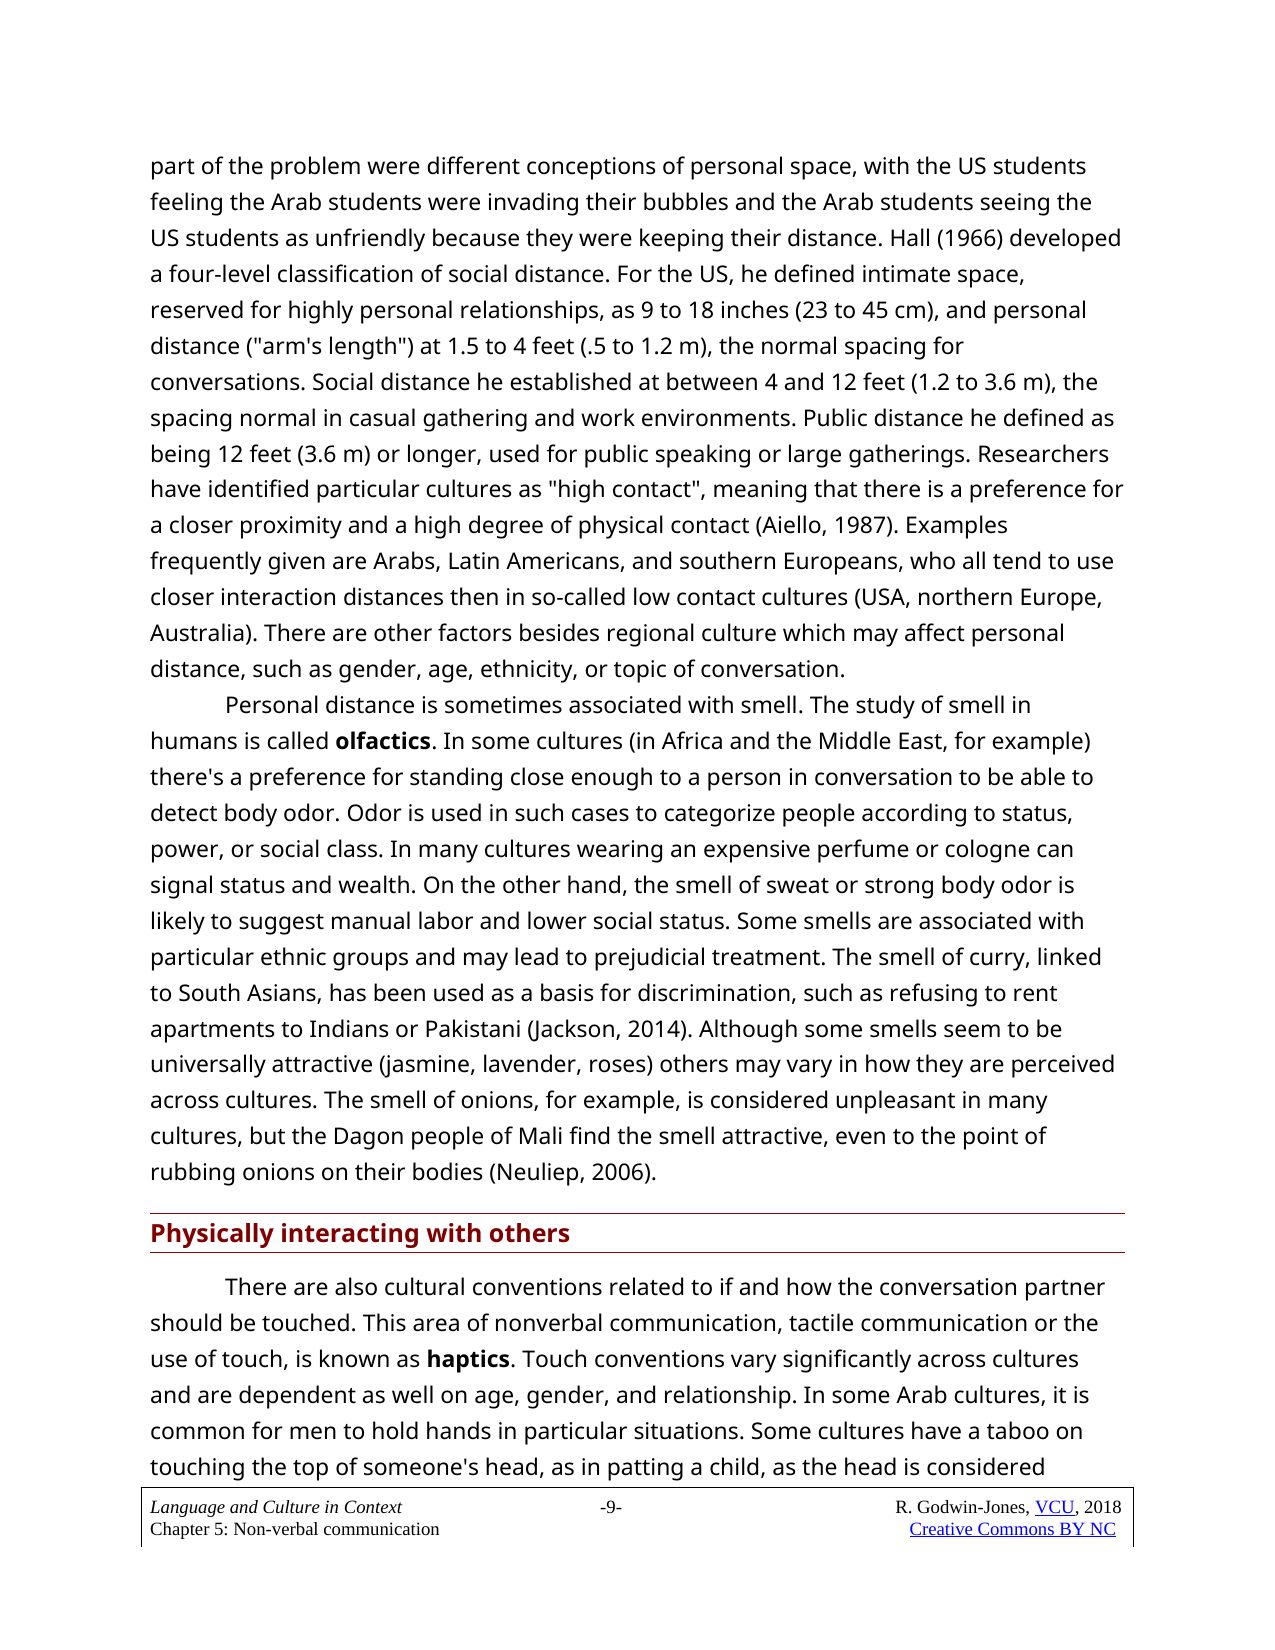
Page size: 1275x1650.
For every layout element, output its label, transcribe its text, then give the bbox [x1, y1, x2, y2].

text Personal distance is sometimes associated with smell. The study of smell in humans is called olfactics. In some cultures (in Africa and the Middle East, for example) there's a preference for standing close enough to a person in conversation to be able to detect body odor. Odor is used in such cases to categorize people according to status, power, or social class. In many cultures wearing an expensive perfume or cologne can signal status and wealth. On the other hand, the smell of sweat or strong body odor is likely to suggest manual labor and lower social status. Some smells are associated with particular ethnic groups and may lead to prejudicial treatment. The smell of curry, linked to South Asians, has been used as a basis for discrimination, such as refusing to rent apartments to Indians or Pakistani (Jackson, 2014). Although some smells seem to be universally attractive (jasmine, lavender, roses) others may vary in how they are perceived across cultures. The smell of onions, for example, is considered unpleasant in many cultures, but the Dagon people of Mali find the smell attractive, even to the point of rubbing onions on their bodies (Neuliep, 2006). [150, 689, 1125, 1187]
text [150, 150, 1125, 684]
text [150, 1271, 1125, 1482]
subtitle Physically interacting with others [150, 1214, 1125, 1252]
